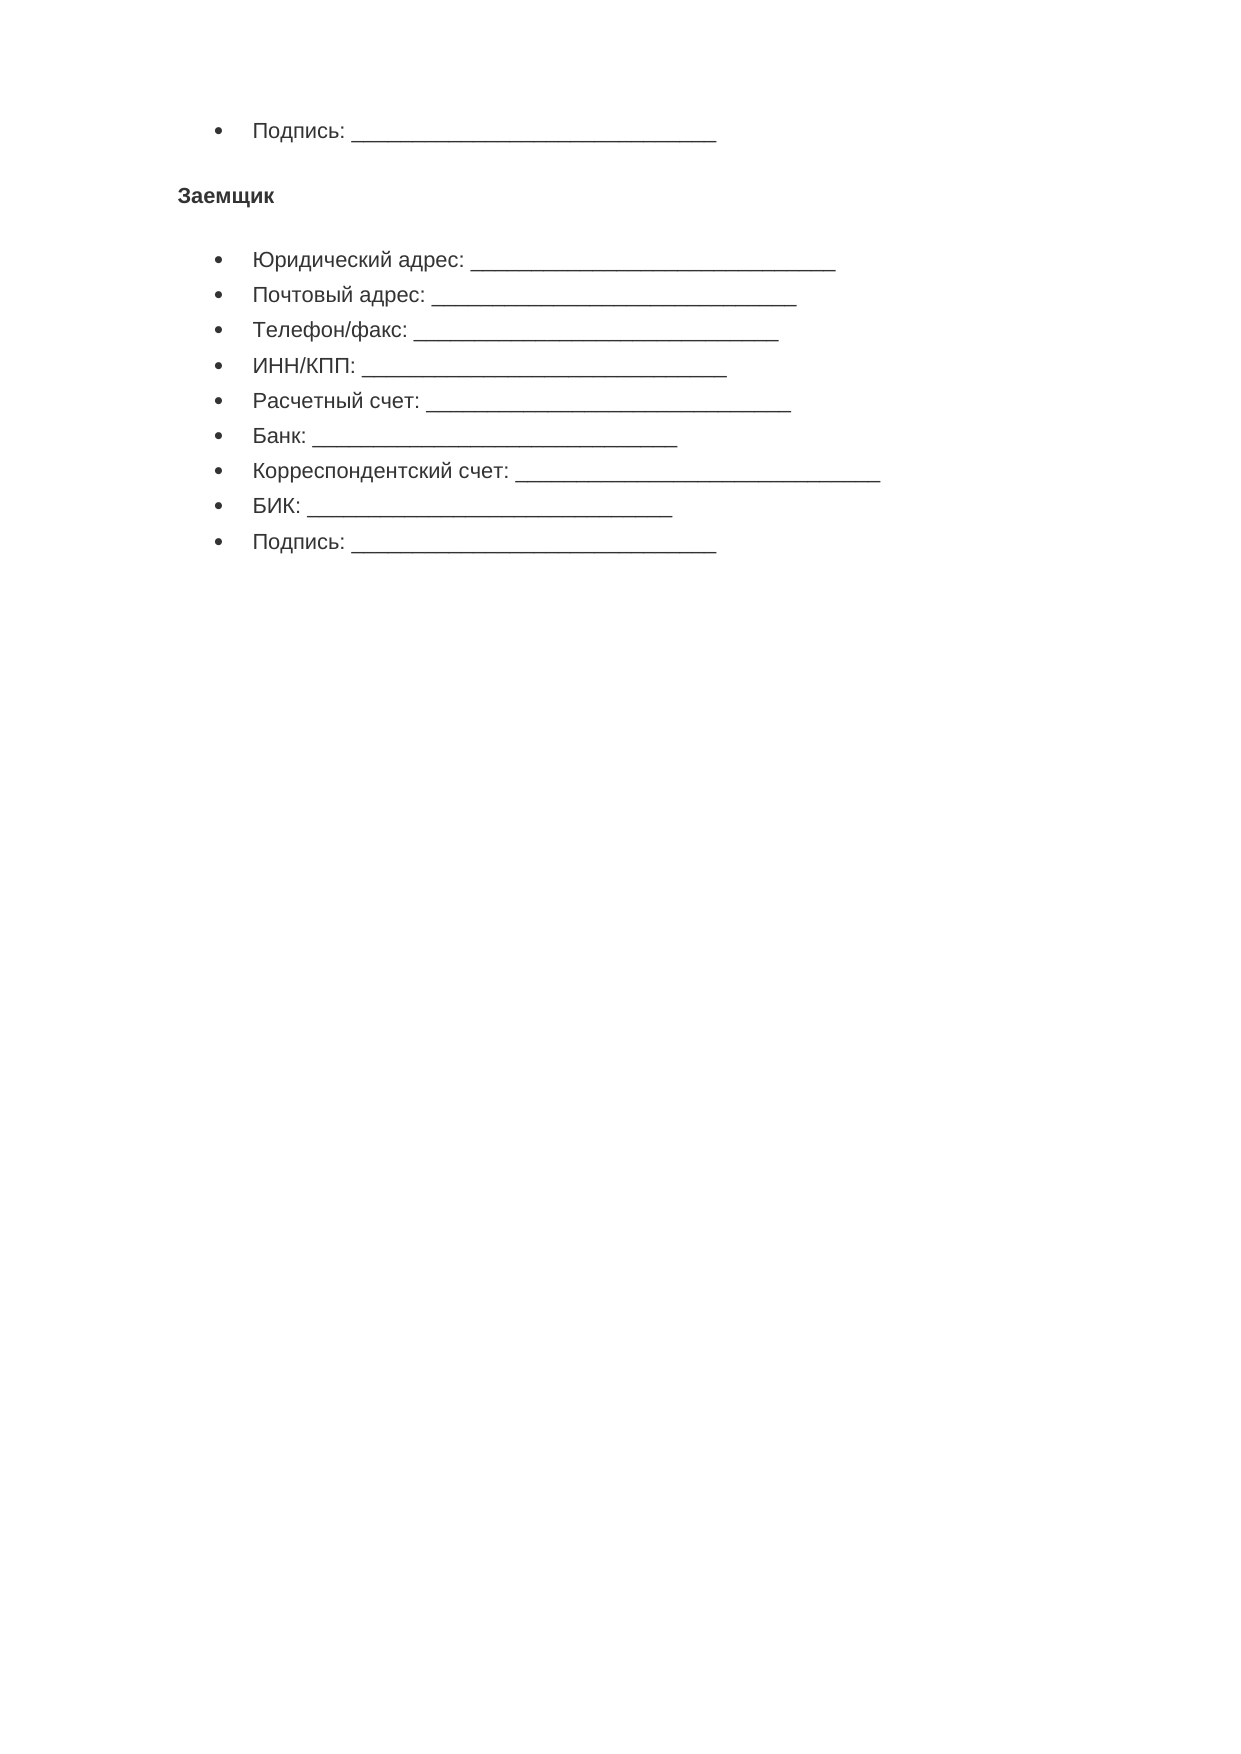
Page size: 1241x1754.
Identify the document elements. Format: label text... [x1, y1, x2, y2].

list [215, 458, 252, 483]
list Почтовый адрес: ______________________________ [426, 282, 1152, 307]
list Подпись: ______________________________ [345, 118, 1152, 143]
list БИК: ______________________________ [301, 493, 1152, 518]
list Подпись: ______________________________ [215, 528, 1152, 554]
list Банк: ______________________________ [306, 423, 1152, 448]
list ИНН/КПП: ______________________________ [215, 352, 1152, 378]
list Корреспондентский счет: ______________________________ [509, 458, 1152, 483]
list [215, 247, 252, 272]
list Юридический адрес: ______________________________ [464, 247, 1152, 272]
list Телефон/факс: ______________________________ [408, 317, 1152, 342]
list Расчетный счет: ______________________________ [420, 388, 1152, 413]
text Заемщик [177, 182, 1152, 208]
